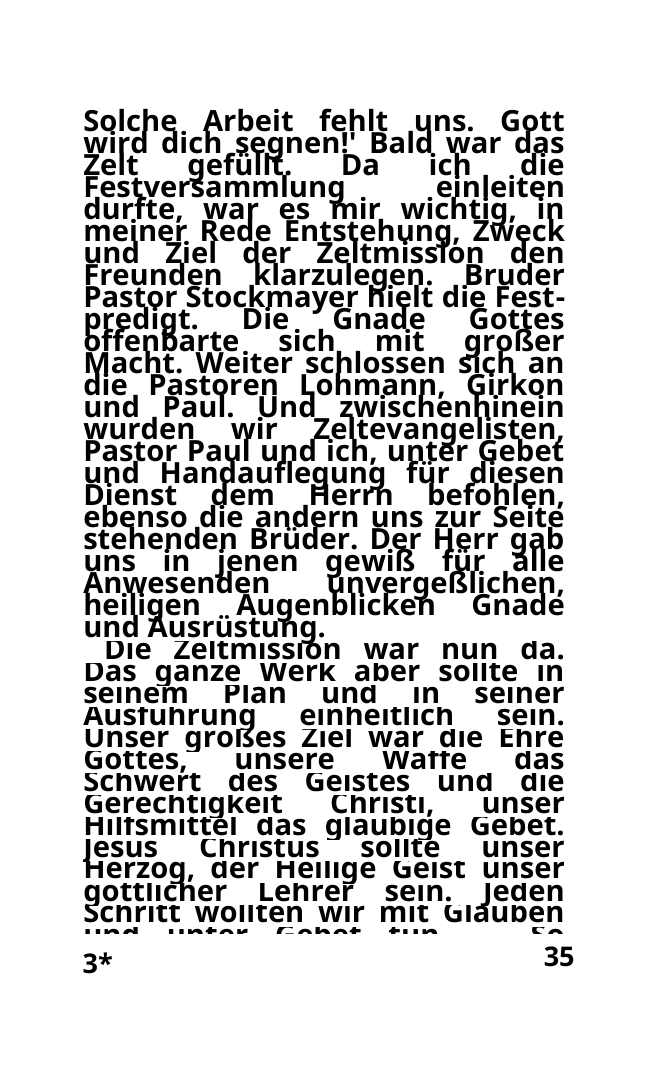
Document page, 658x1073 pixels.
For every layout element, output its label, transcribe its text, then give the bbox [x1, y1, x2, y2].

text Solche Arbeit fehlt uns. Gott wird dich segnen!' Bald war das Zelt gefüllt. Da ich die Festversammlung einleiten durfte, war es mir wichtig, in meiner Rede Entstehung, Zweck und Ziel der Zeltmission den Freunden klarzulegen. Bruder Pastor Stockmayer hielt die Festpredigt. Die Gnade Gottes offenbarte sich mit großer Macht. Weiter schlossen sich an die Pastoren Lohmann, Girkon und Paul. Und zwischenhinein wurden wir Zeltevangelisten, Pastor Paul und ich, unter Gebet und Handauflegung für diesen Dienst dem Herrn befohlen, ebenso die andern uns zur Seite stehenden Brüder. Der Herr gab uns in jenen gewiß für alle Anwesenden unvergeßlichen, heiligen Augenblicken Gnade und Ausrüstung. [83, 114, 565, 642]
text 3* [82, 952, 113, 979]
text 35 [543, 945, 574, 972]
text Die Zeltmission war nun da. Das ganze Werk aber sollte in seinem Plan und in seiner Ausführung einheitlich sein. Unser großes Ziel war die Ehre Gottes, unsere Waffe das Schwert des Geistes und die Gerechtigkeit Christi, unser Hilfsmittel das gläubige Gebet. Jesus Christus sollte unser Herzog, der Heilige Geist unser göttlicher Lehrer sein. Jeden Schritt wollten wir mit Glauben und unter Gebet tun. — So gingen wir nun vorwärts, und der Herr hatte uns unter dem Schatten seiner Flügel gehen lassen von Sieg zu Sieg.“ [83, 642, 565, 933]
